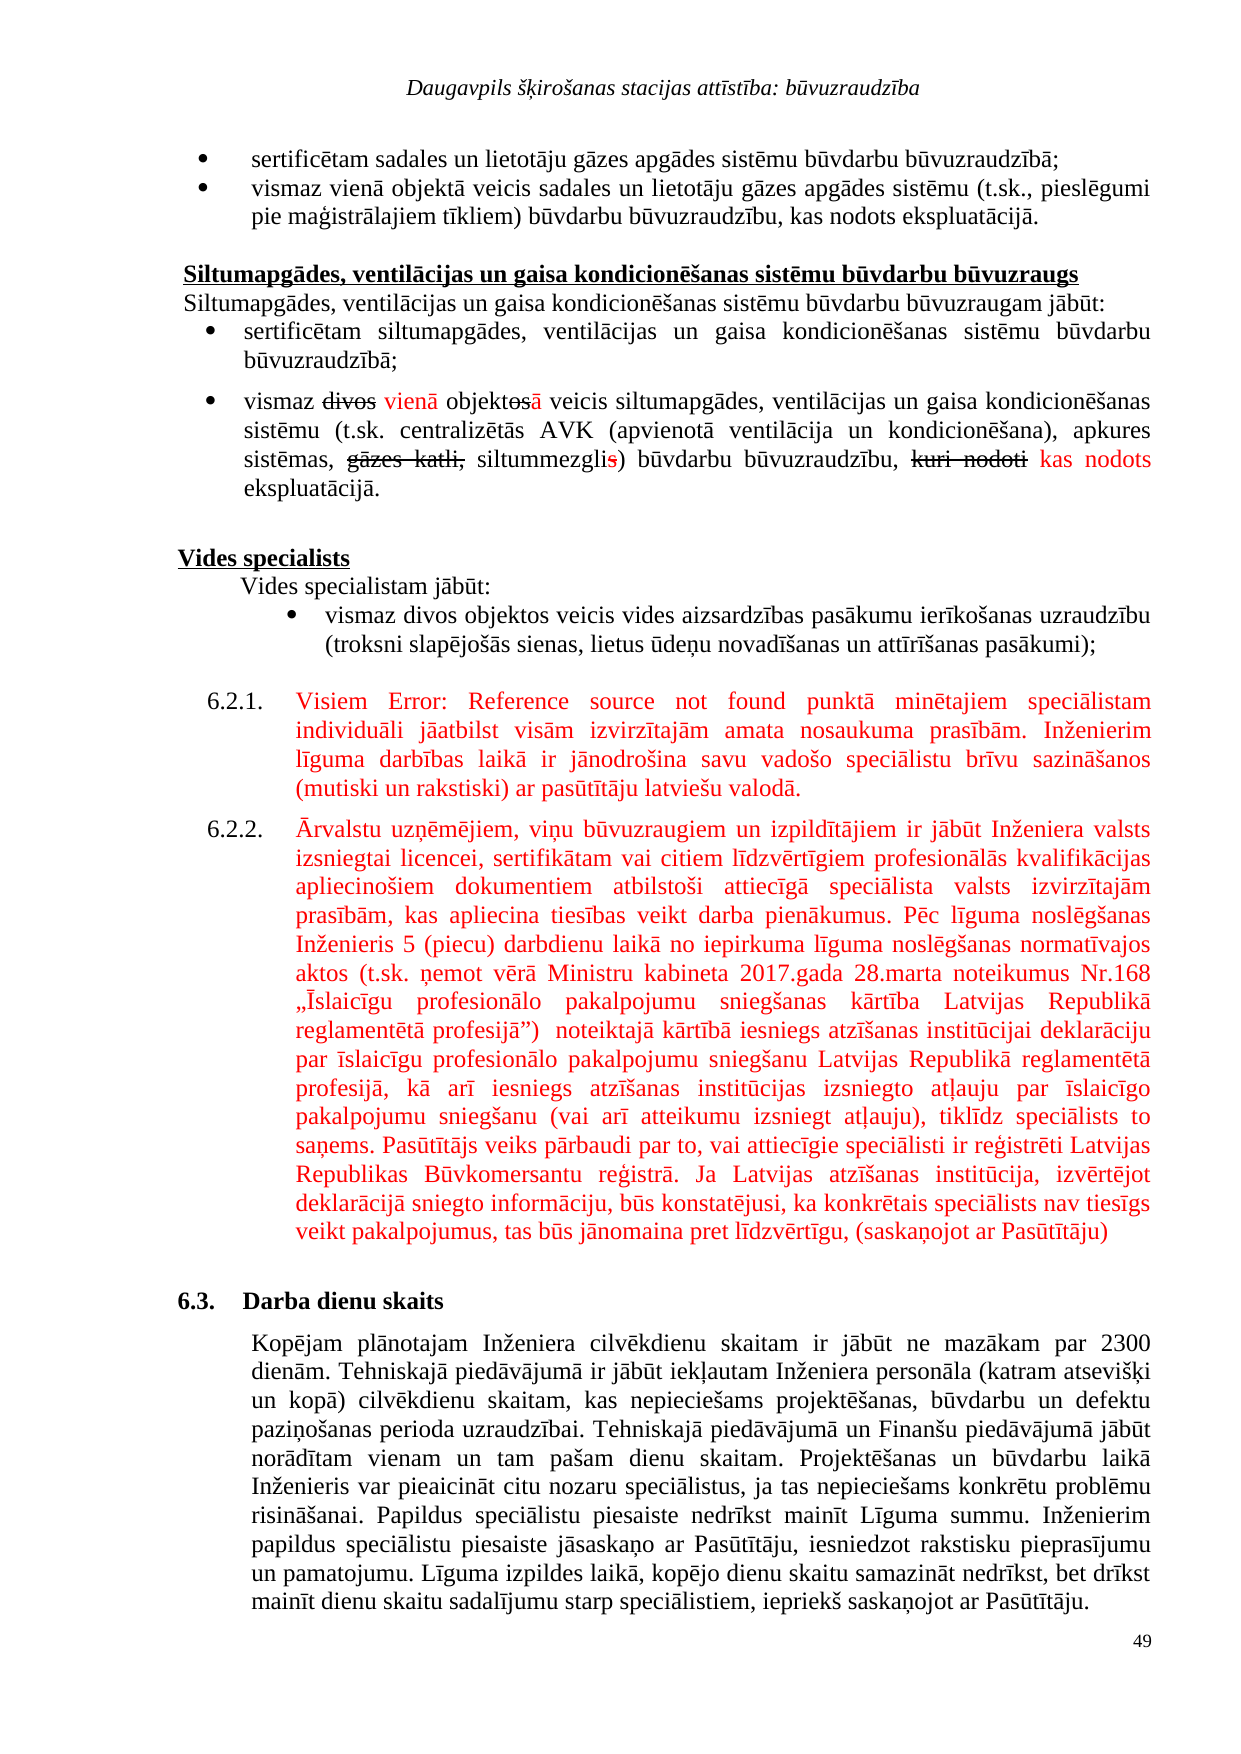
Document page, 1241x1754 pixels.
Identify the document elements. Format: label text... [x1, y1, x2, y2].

text Vides specialistam jābūt: [177, 571, 1152, 600]
text Siltumapgādes, ventilācijas un gaisa kondicionēšanas sistēmu būvdarbu būvuzraugs [183, 259, 1152, 288]
list sertificētam sadales un lietotāju gāzes apgādes sistēmu būvdarbu būvuzraudzībā; [198, 144, 1152, 173]
text Kopējam plānotajam Inženiera cilvēkdienu skaitam ir jābūt ne mazākam par 2300 dienām. Tehniskajā piedāvājumā ir jābūt iekļautam Inženiera personāla (katram atsevišķi un kopā) cilvēkdienu skaitam, kas nepieciešams projektēšanas, būvdarbu un defektu paziņošanas perioda uzraudzībai. Tehniskajā piedāvājumā un Finanšu piedāvājumā jābūt norādītam vienam un tam pašam dienu skaitam. Projektēšanas un būvdarbu laikā Inženieris var pieaicināt citu nozaru speciālistus, ja tas nepieciešams konkrētu problēmu risināšanai. Papildus speciālistu piesaiste nedrīkst mainīt Līguma summu. Inženierim papildus speciālistu piesaiste jāsaskaņo ar Pasūtītāju, iesniedzot rakstisku pieprasījumu un pamatojumu. Līguma izpildes laikā, kopējo dienu skaitu samazināt nedrīkst, bet drīkst mainīt dienu skaitu sadalījumu starp speciālistiem, iepriekš saskaņojot ar Pasūtītāju. [251, 1328, 1152, 1615]
list sertificētam siltumapgādes, ventilācijas un gaisa kondicionēšanas sistēmu būvdarbu būvuzraudzībā; [206, 316, 1152, 374]
list vismaz divos vienā objektosā veicis siltumapgādes, ventilācijas un gaisa kondicionēšanas sistēmu (t.sk. centralizētās AVK (apvienotā ventilācija un kondicionēšana), apkures sistēmas, gāzes katli, siltummezglis) būvdarbu būvuzraudzību, kuri nodoti kas nodots ekspluatācijā. [206, 386, 1152, 501]
list Darba dienu skaits [177, 1286, 1152, 1315]
list vismaz divos objektos veicis vides aizsardzības pasākumu ierīkošanas uzraudzību (troksni slapējošās sienas, lietus ūdeņu novadīšanas un attīrīšanas pasākumi); [287, 600, 1152, 658]
text Siltumapgādes, ventilācijas un gaisa kondicionēšanas sistēmu būvdarbu būvuzraugam jābūt: [183, 288, 1152, 316]
list Ārvalstu uzņēmējiem, viņu būvuzraugiem un izpildītājiem ir jābūt Inženiera valsts izsniegtai licencei, sertifikātam vai citiem līdzvērtīgiem profesionālās kvalifikācijas apliecinošiem dokumentiem atbilstoši attiecīgā speciālista valsts izvirzītajām prasībām, kas apliecina tiesības veikt darba pienākumus. Pēc līguma noslēgšanas Inženieris 5 (piecu) darbdienu laikā no iepirkuma līguma noslēgšanas normatīvajos aktos (t.sk. ņemot vērā Ministru kabineta 2017.gada 28.marta noteikumus Nr.168 „Īslaicīgu profesionālo pakalpojumu sniegšanas kārtība Latvijas Republikā reglamentētā profesijā”) noteiktajā kārtībā iesniegs atzīšanas institūcijai deklarāciju par īslaicīgu profesionālo pakalpojumu sniegšanu Latvijas Republikā reglamentētā profesijā, kā arī iesniegs atzīšanas institūcijas izsniegto atļauju par īslaicīgo pakalpojumu sniegšanu (vai arī atteikumu izsniegt atļauju), tiklīdz speciālists to saņems. Pasūtītājs veiks pārbaudi par to, vai attiecīgie speciālisti ir reģistrēti Latvijas Republikas Būvkomersantu reģistrā. Ja Latvijas atzīšanas institūcija, izvērtējot deklarācijā sniegto informāciju, būs konstatējusi, ka konkrētais speciālists nav tiesīgs veikt pakalpojumus, tas būs jānomaina pret līdzvērtīgu, (saskaņojot ar Pasūtītāju) [207, 814, 1152, 1245]
list vismaz vienā objektā veicis sadales un lietotāju gāzes apgādes sistēmu (t.sk., pieslēgumi pie maģistrālajiem tīkliem) būvdarbu būvuzraudzību, kas nodots ekspluatācijā. [198, 173, 1152, 230]
text Vides specialists [177, 543, 1152, 571]
